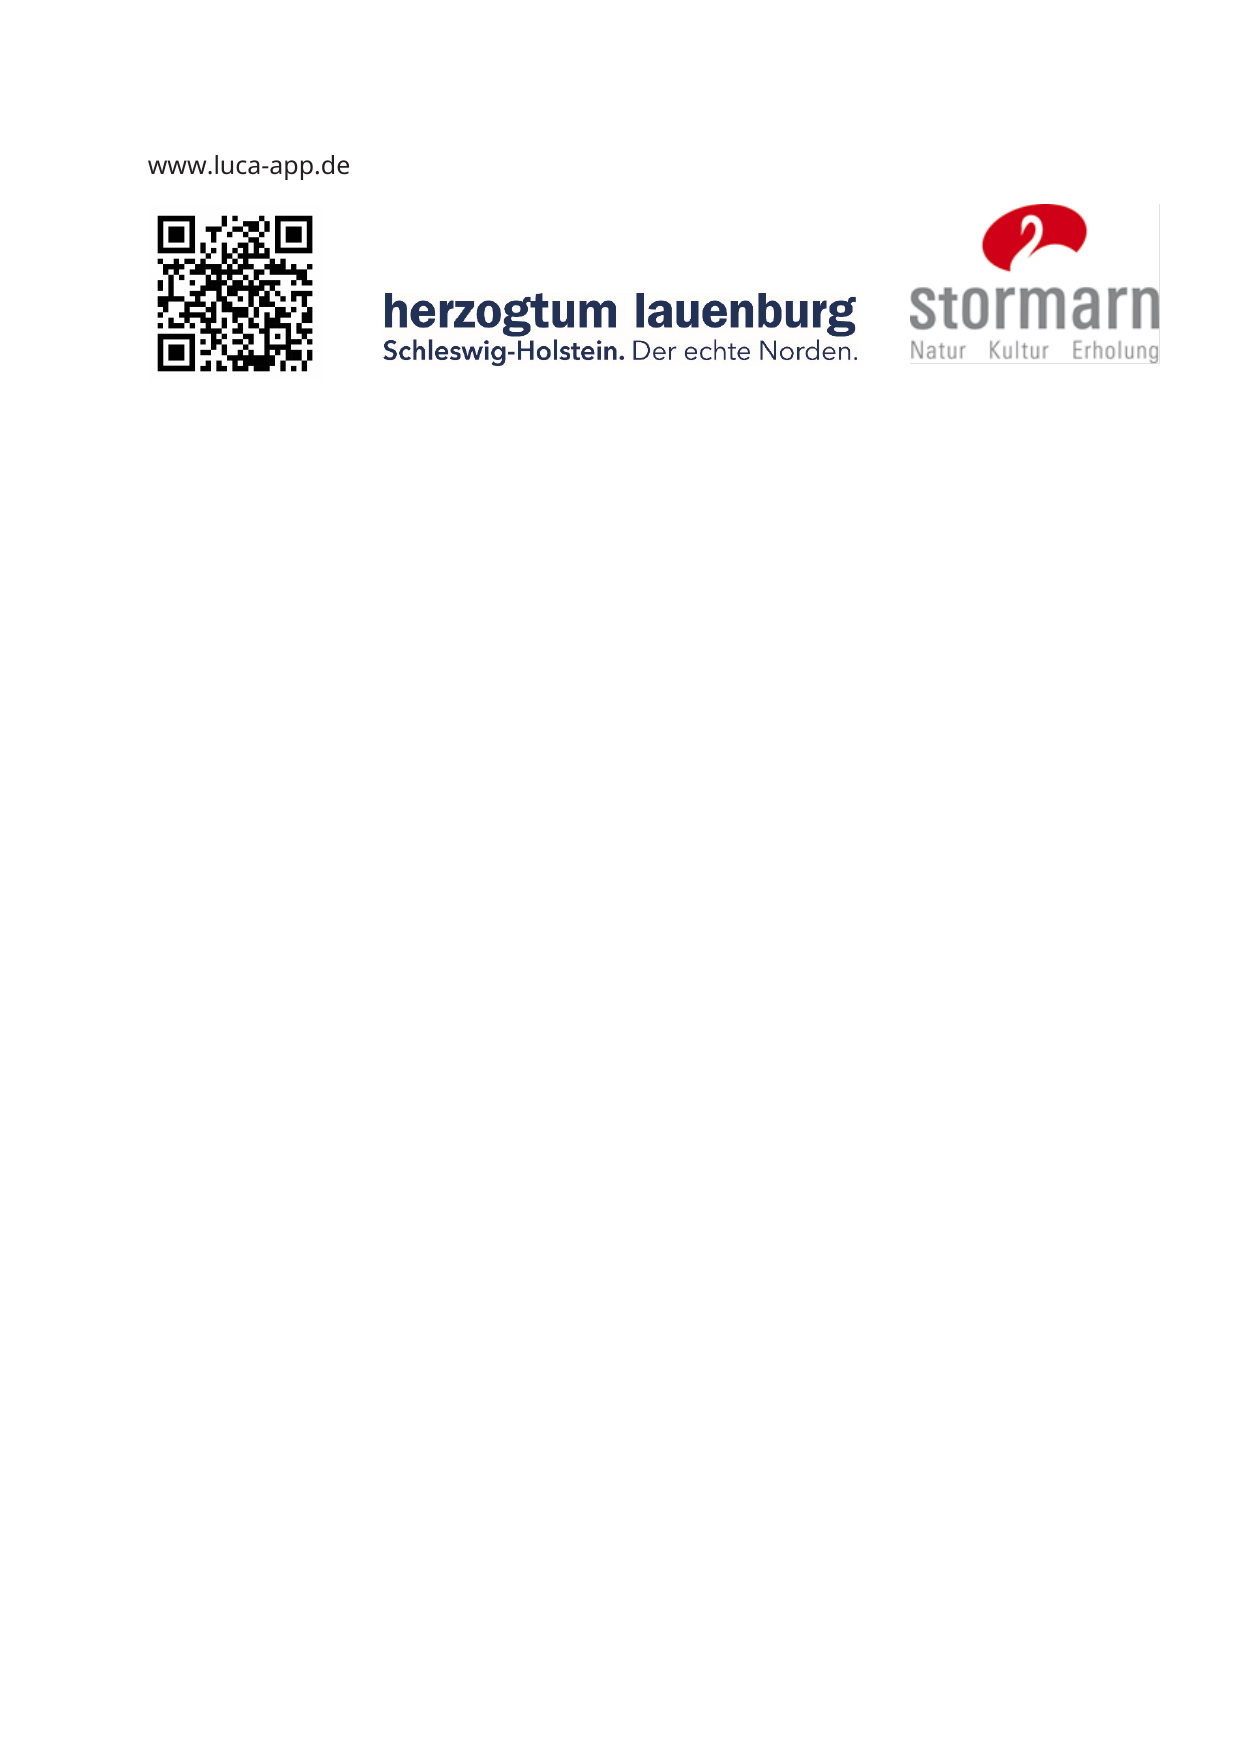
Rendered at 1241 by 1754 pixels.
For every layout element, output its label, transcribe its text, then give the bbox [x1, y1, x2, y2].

picture [147, 206, 323, 382]
picture [910, 204, 1160, 365]
text www.luca-app.de [148, 148, 1093, 182]
picture [383, 293, 857, 366]
